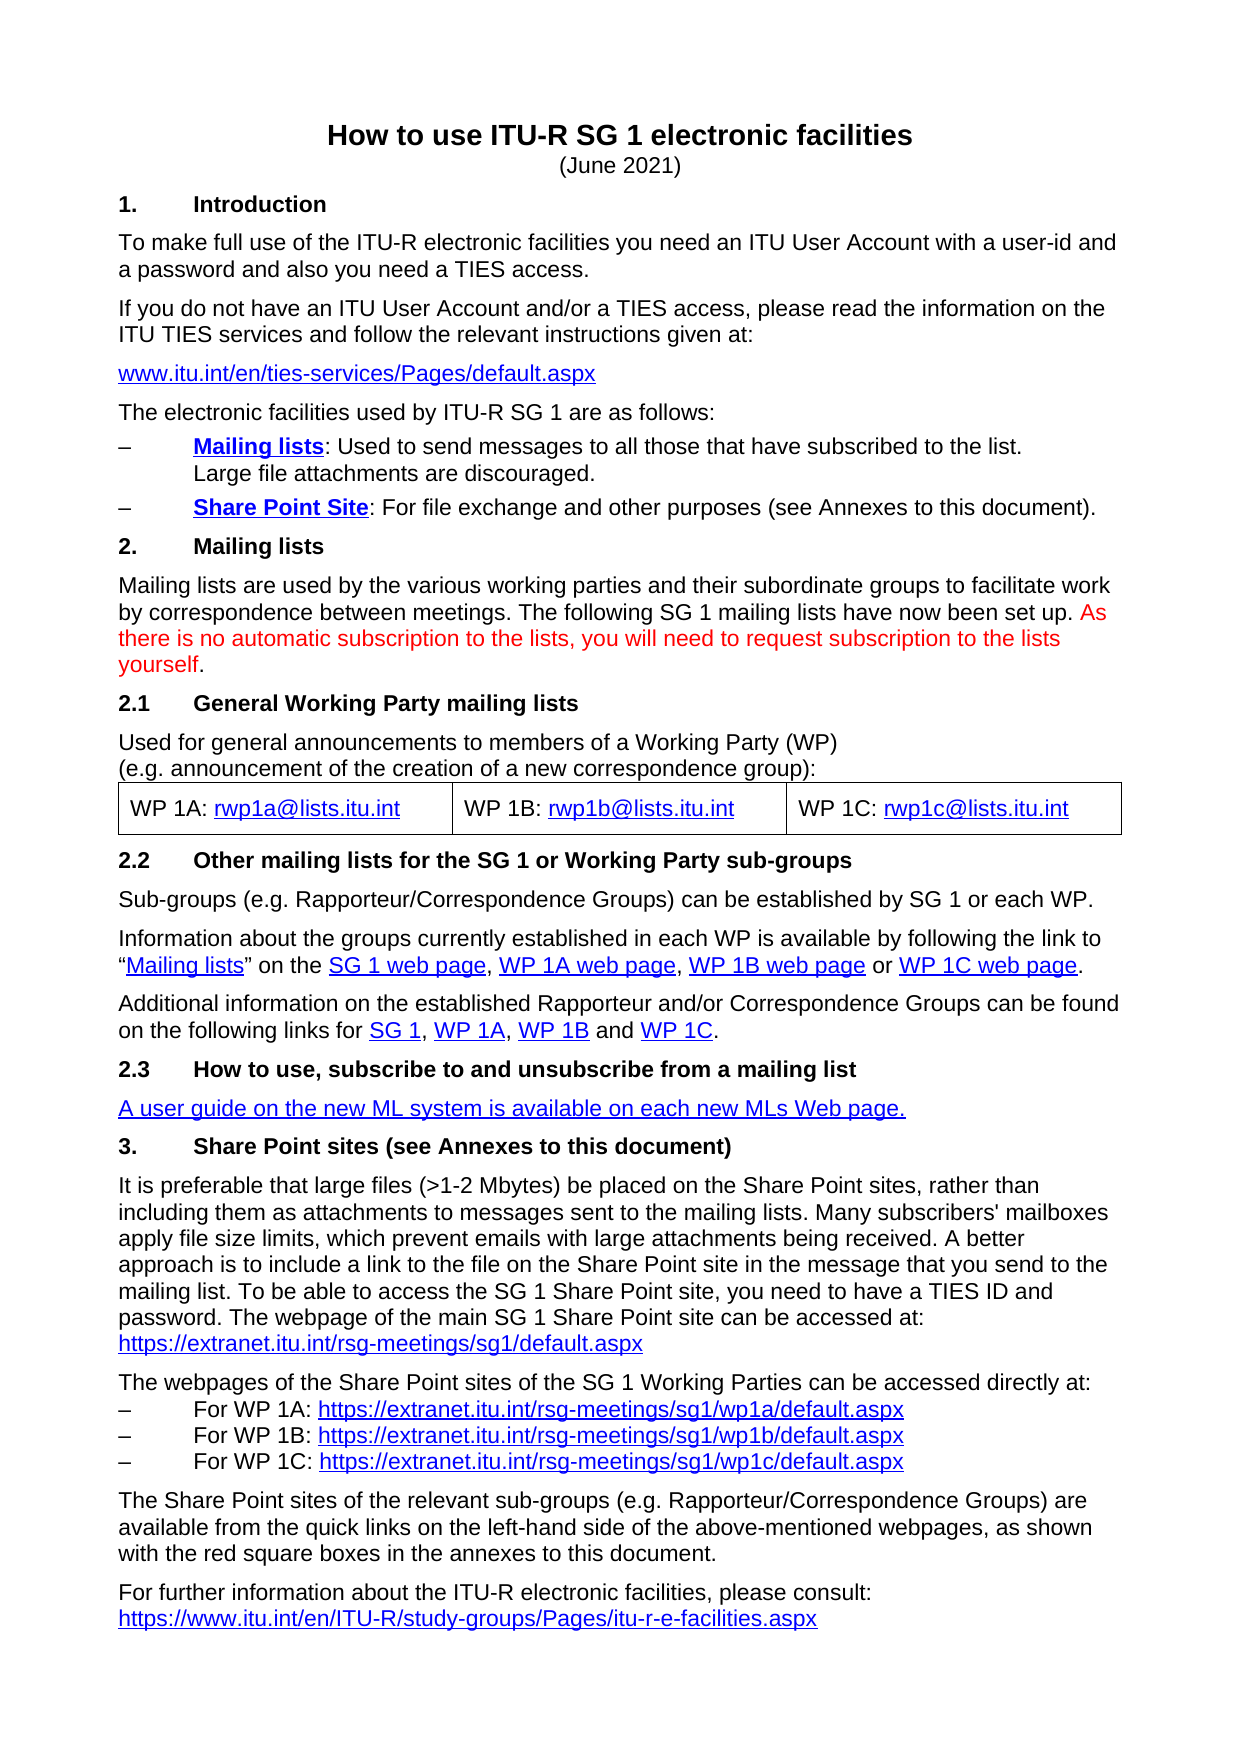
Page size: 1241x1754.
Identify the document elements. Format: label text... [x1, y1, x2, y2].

text The webpages of the Share Point sites of the SG 1 Working Parties can be accessed directly at: [118, 1369, 1122, 1396]
text – Mailing lists: Used to send messages to all those that have subscribed to the list. Large file attachments are discouraged. [118, 433, 1122, 486]
text 2.1 General Working Party mailing lists [118, 690, 1122, 716]
text For further information about the ITU-R electronic facilities, please consult: https://www.itu.int/en/ITU-R/study-groups/Pages/itu-r-e-facilities.aspx [118, 1579, 1122, 1631]
text Information about the groups currently established in each WP is available by following the link to “Mailing lists” on the SG 1 web page, WP 1A web page, WP 1B web page or WP 1C web page. [118, 925, 1122, 978]
text https://extranet.itu.int/rsg-meetings/sg1/default.aspx [118, 1330, 1122, 1357]
text www.itu.int/en/ties-services/Pages/default.aspx [118, 360, 1122, 386]
text 2.2 Other mailing lists for the SG 1 or Working Party sub-groups [118, 847, 1122, 874]
text Additional information on the established Rapporteur and/or Correspondence Groups can be found on the following links for SG 1, WP 1A, WP 1B and WP 1C. [118, 990, 1122, 1043]
table_header WP 1C: rwp1c@lists.itu.int [787, 783, 1121, 834]
table_header WP 1B: rwp1b@lists.itu.int [453, 783, 786, 834]
text (June 2021) [118, 152, 1122, 178]
text A user guide on the new ML system is available on each new MLs Web page. [118, 1094, 1122, 1121]
text Mailing lists are used by the various working parties and their subordinate groups to facilitate work by correspondence between meetings. The following SG 1 mailing lists have now been set up. As there is no automatic subscription to the lists, you will need to request subscription to the lists yourself. [118, 572, 1122, 677]
text – For WP 1A: https://extranet.itu.int/rsg-meetings/sg1/wp1a/default.aspx [118, 1396, 1122, 1422]
text 3. Share Point sites (see Annexes to this document) [118, 1133, 1122, 1160]
text – Share Point Site: For file exchange and other purposes (see Annexes to this document). [118, 494, 1122, 521]
text – For WP 1C: https://extranet.itu.int/rsg-meetings/sg1/wp1c/default.aspx [118, 1448, 1122, 1474]
text It is preferable that large files (>1-2 Mbytes) be placed on the Share Point sites, rather than including them as attachments to messages sent to the mailing lists. Many subscribers' mailboxes apply file size limits, which prevent emails with large attachments being received. A better approach is to include a link to the file on the Share Point site in the message that you send to the mailing list. To be able to access the SG 1 Share Point site, you need to have a TIES ID and password. The webpage of the main SG 1 Share Point site can be accessed at: [118, 1172, 1122, 1330]
table_header WP 1A: rwp1a@lists.itu.int [119, 783, 452, 834]
title How to use ITU-R SG 1 electronic facilities [118, 118, 1122, 152]
text Used for general announcements to members of a Working Party (WP) (e.g. announcement of the creation of a new correspondence group): [118, 729, 1122, 782]
text 2.3 How to use, subscribe to and unsubscribe from a mailing list [118, 1056, 1122, 1082]
text The Share Point sites of the relevant sub-groups (e.g. Rapporteur/Correspondence Groups) are available from the quick links on the left-hand side of the above-mentioned webpages, as shown with the red square boxes in the annexes to this document. [118, 1487, 1122, 1566]
text If you do not have an ITU User Account and/or a TIES access, please read the information on the ITU TIES services and follow the relevant instructions given at: [118, 294, 1122, 347]
text The electronic facilities used by ITU-R SG 1 are as follows: [118, 399, 1122, 425]
text – For WP 1B: https://extranet.itu.int/rsg-meetings/sg1/wp1b/default.aspx [118, 1422, 1122, 1448]
text Sub-groups (e.g. Rapporteur/Correspondence Groups) can be established by SG 1 or each WP. [118, 886, 1122, 913]
text 1. Introduction [118, 191, 1122, 217]
text To make full use of the ITU-R electronic facilities you need an ITU User Account with a user-id and a password and also you need a TIES access. [118, 229, 1122, 282]
text 2. Mailing lists [118, 533, 1122, 559]
